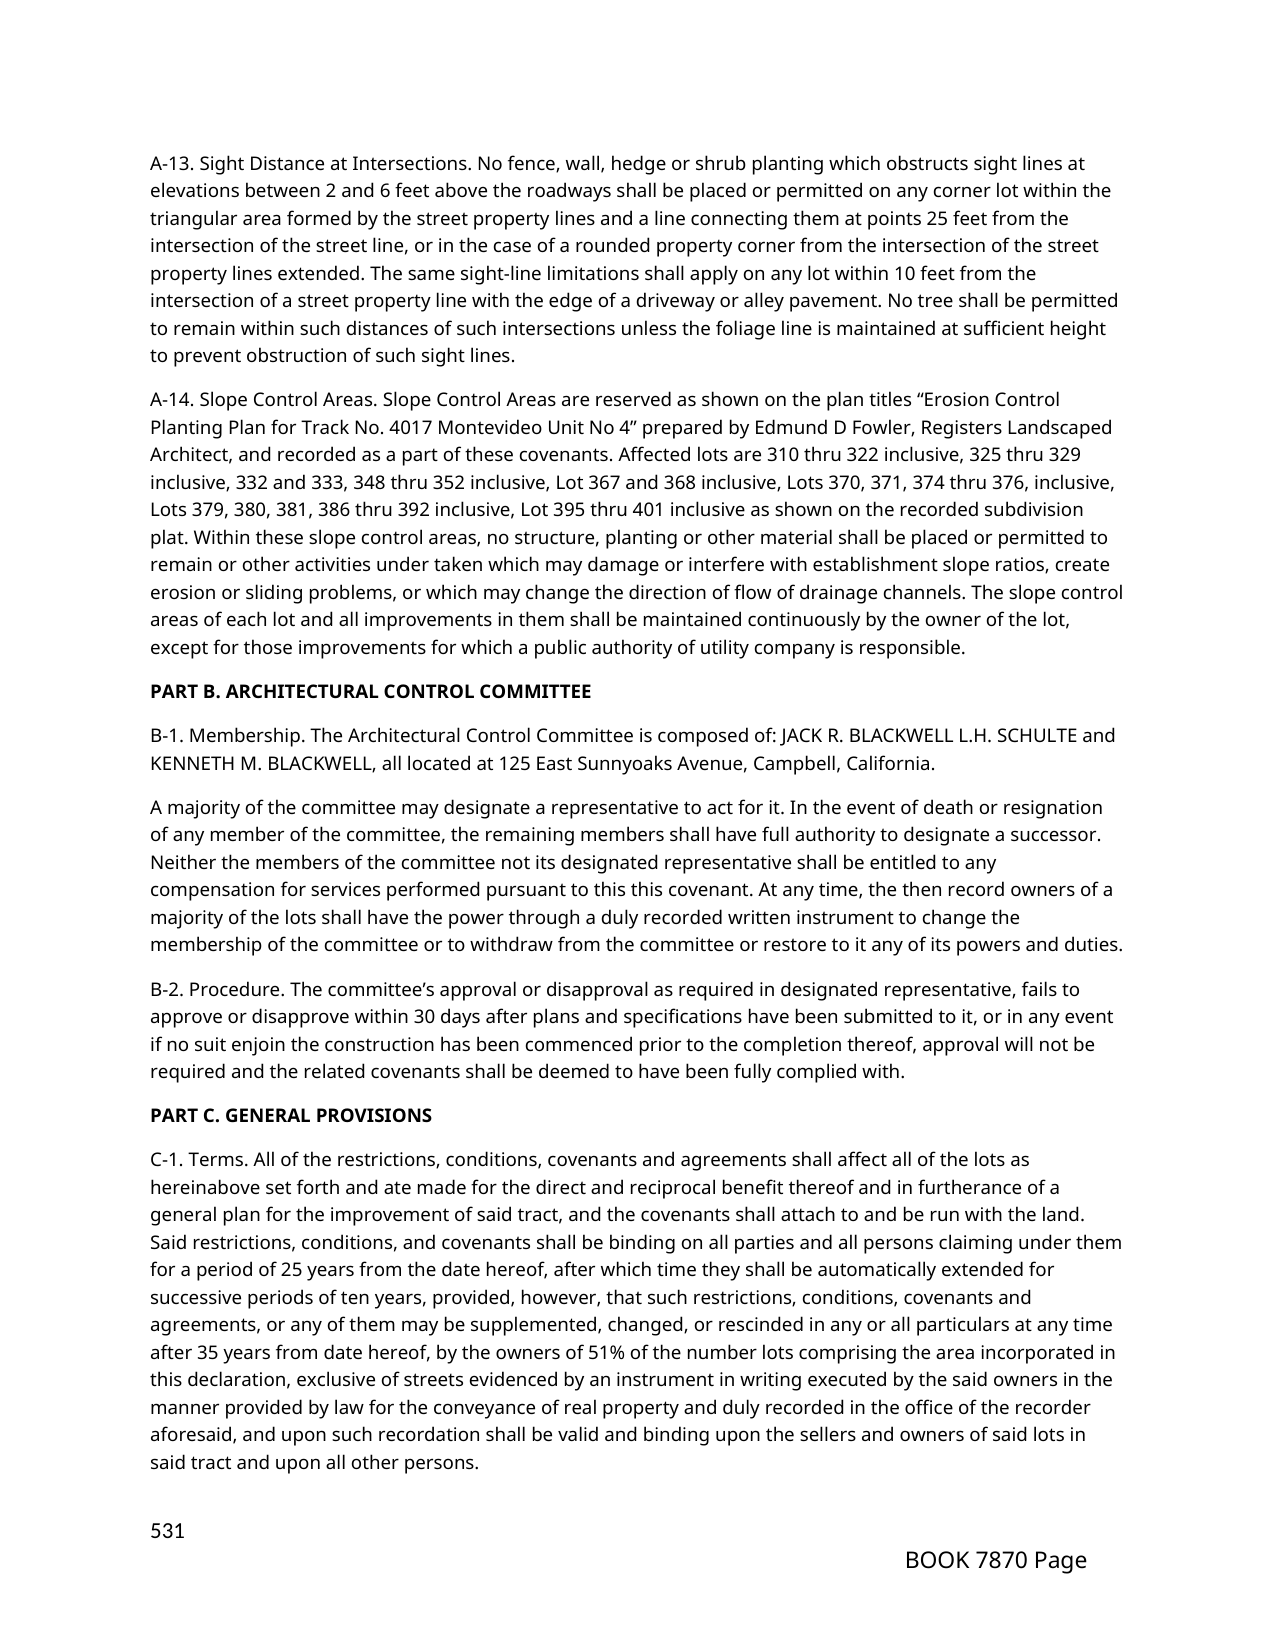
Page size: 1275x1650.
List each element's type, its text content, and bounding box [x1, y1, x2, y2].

text C-1. Terms. All of the restrictions, conditions, covenants and agreements shall affect all of the lots as hereinabove set forth and ate made for the direct and reciprocal benefit thereof and in furtherance of a general plan for the improvement of said tract, and the covenants shall attach to and be run with the land. Said restrictions, conditions, and covenants shall be binding on all parties and all persons claiming under them for a period of 25 years from the date hereof, after which time they shall be automatically extended for successive periods of ten years, provided, however, that such restrictions, conditions, covenants and agreements, or any of them may be supplemented, changed, or rescinded in any or all particulars at any time after 35 years from date hereof, by the owners of 51% of the number lots comprising the area incorporated in this declaration, exclusive of streets evidenced by an instrument in writing executed by the said owners in the manner provided by law for the conveyance of real property and duly recorded in the office of the recorder aforesaid, and upon such recordation shall be valid and binding upon the sellers and owners of said lots in said tract and upon all other persons. [150, 1147, 1125, 1475]
text PART C. GENERAL PROVISIONS [150, 1102, 1125, 1128]
text A-13. Sight Distance at Intersections. No fence, wall, hedge or shrub planting which obstructs sight lines at elevations between 2 and 6 feet above the roadways shall be placed or permitted on any corner lot within the triangular area formed by the street property lines and a line connecting them at points 25 feet from the intersection of the street line, or in the case of a rounded property corner from the intersection of the street property lines extended. The same sight-line limitations shall apply on any lot within 10 feet from the intersection of a street property line with the edge of a driveway or alley pavement. No tree shall be permitted to remain within such distances of such intersections unless the foliage line is maintained at sufficient height to prevent obstruction of such sight lines. [150, 150, 1125, 368]
text B-1. Membership. The Architectural Control Committee is composed of: JACK R. BLACKWELL L.H. SCHULTE and KENNETH M. BLACKWELL, all located at 125 East Sunnyoaks Avenue, Campbell, California. [150, 722, 1125, 776]
text A-14. Slope Control Areas. Slope Control Areas are reserved as shown on the plan titles “Erosion Control Planting Plan for Track No. 4017 Montevideo Unit No 4” prepared by Edmund D Fowler, Registers Landscaped Architect, and recorded as a part of these covenants. Affected lots are 310 thru 322 inclusive, 325 thru 329 inclusive, 332 and 333, 348 thru 352 inclusive, Lot 367 and 368 inclusive, Lots 370, 371, 374 thru 376, inclusive, Lots 379, 380, 381, 386 thru 392 inclusive, Lot 395 thru 401 inclusive as shown on the recorded subdivision plat. Within these slope control areas, no structure, planting or other material shall be placed or permitted to remain or other activities under taken which may damage or interfere with establishment slope ratios, create erosion or sliding problems, or which may change the direction of flow of drainage channels. The slope control areas of each lot and all improvements in them shall be maintained continuously by the owner of the lot, except for those improvements for which a public authority of utility company is responsible. [150, 387, 1125, 660]
text A majority of the committee may designate a representative to act for it. In the event of death or resignation of any member of the committee, the remaining members shall have full authority to designate a successor. Neither the members of the committee not its designated representative shall be entitled to any compensation for services performed pursuant to this this covenant. At any time, the then record owners of a majority of the lots shall have the power through a duly recorded written instrument to change the membership of the committee or to withdraw from the committee or restore to it any of its powers and duties. [150, 794, 1125, 957]
text B-2. Procedure. The committee’s approval or disapproval as required in designated representative, fails to approve or disapprove within 30 days after plans and specifications have been submitted to it, or in any event if no suit enjoin the construction has been commenced prior to the completion thereof, approval will not be required and the related covenants shall be deemed to have been fully complied with. [150, 976, 1125, 1084]
text PART B. ARCHITECTURAL CONTROL COMMITTEE [150, 678, 1125, 704]
